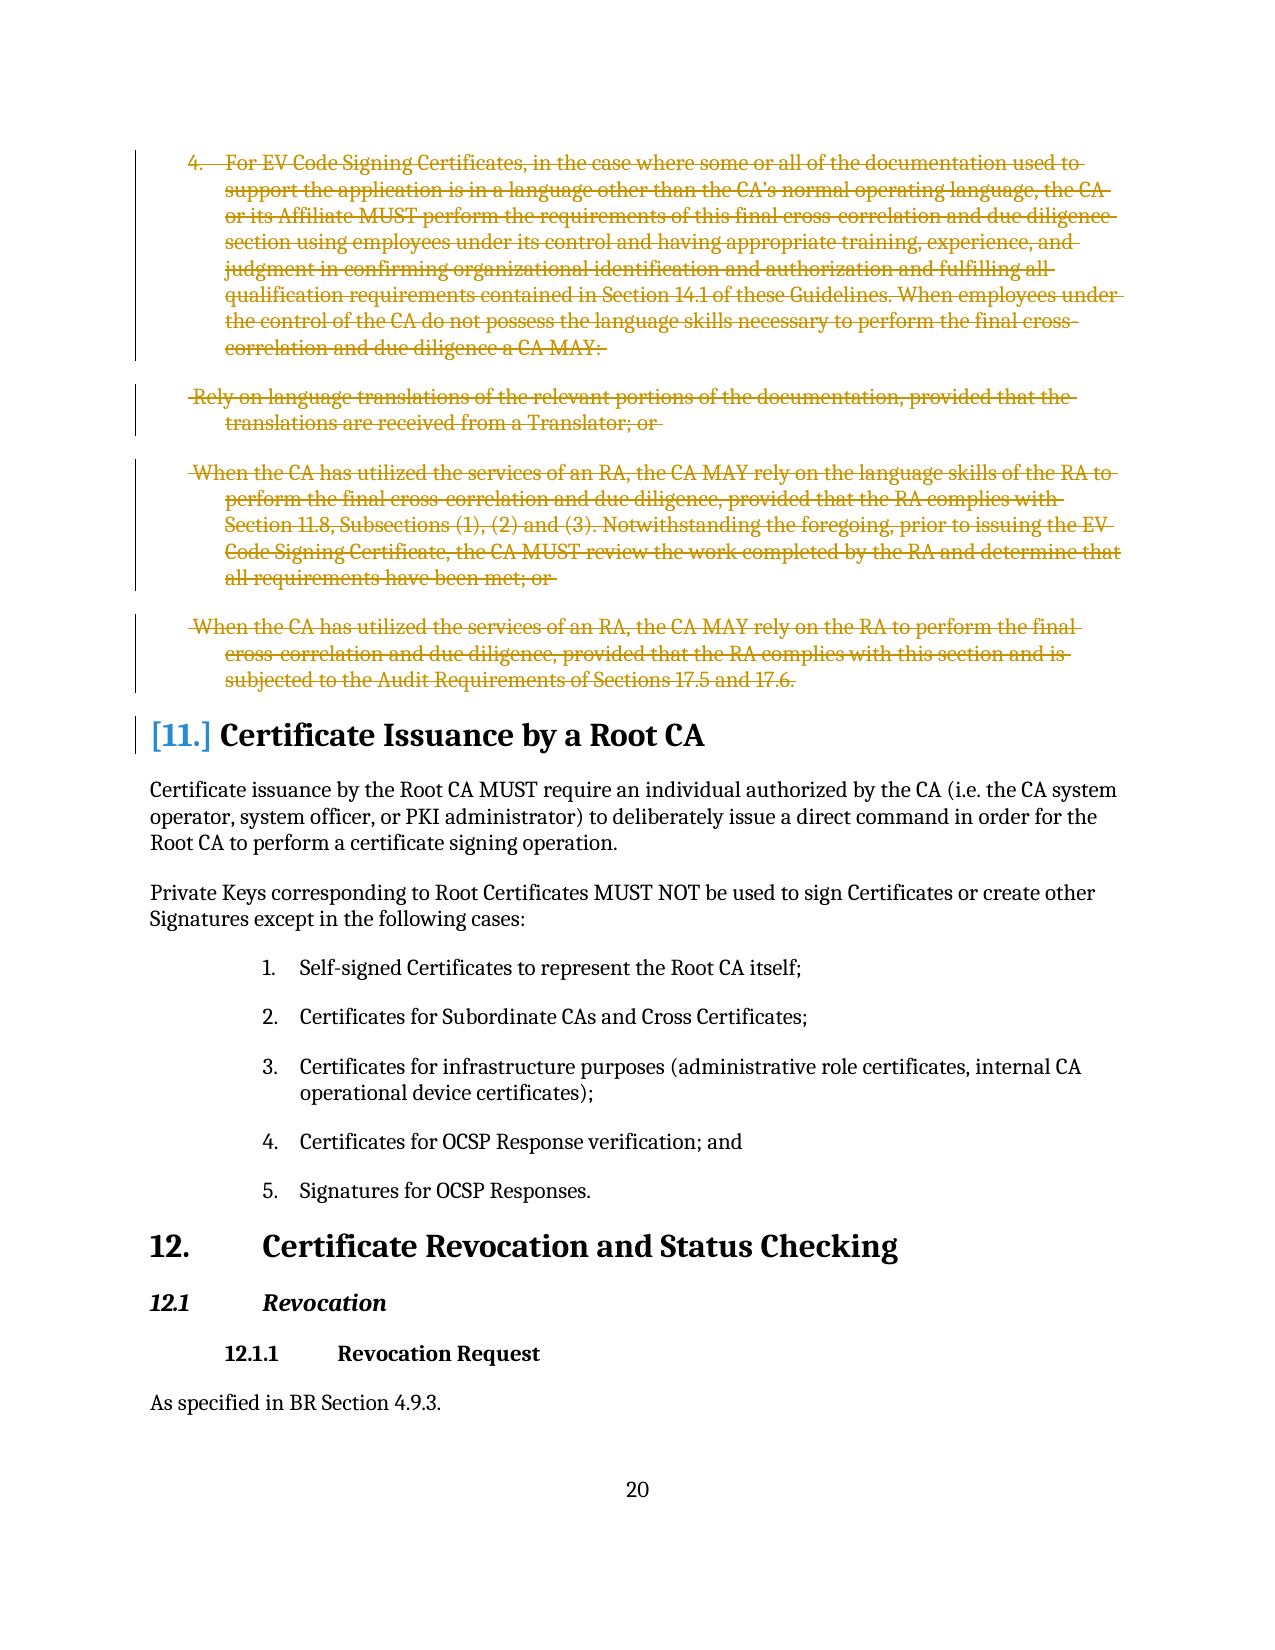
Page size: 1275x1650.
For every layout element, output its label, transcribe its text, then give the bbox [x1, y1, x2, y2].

subtitle Revocation Request [225, 1341, 1125, 1367]
list Self-signed Certificates to represent the Root CA itself; [262, 955, 1125, 981]
text Certificate issuance by the Root CA MUST require an individual authorized by the CA (i.e. the CA system operator, system officer, or PKI administrator) to deliberately issue a direct command in order for the Root CA to perform a certificate signing operation. [150, 777, 1125, 856]
subtitle Revocation [150, 1289, 1125, 1318]
text Private Keys corresponding to Root Certificates MUST NOT be used to sign Certificates or create other Signatures except in the following cases: [150, 879, 1125, 932]
text As specified in BR Section 4.9.3. [150, 1390, 1125, 1416]
list Certificates for Subordinate CAs and Cross Certificates; [262, 1004, 1125, 1031]
subtitle Certificate Revocation and Status Checking [150, 1228, 1125, 1266]
list Certificates for OCSP Response verification; and [262, 1129, 1125, 1155]
list Signatures for OCSP Responses. [262, 1178, 1125, 1205]
subtitle Certificate Issuance by a Root CA [150, 716, 1125, 754]
list Certificates for infrastructure purposes (administrative role certificates, internal CA operational device certificates); [262, 1053, 1125, 1106]
